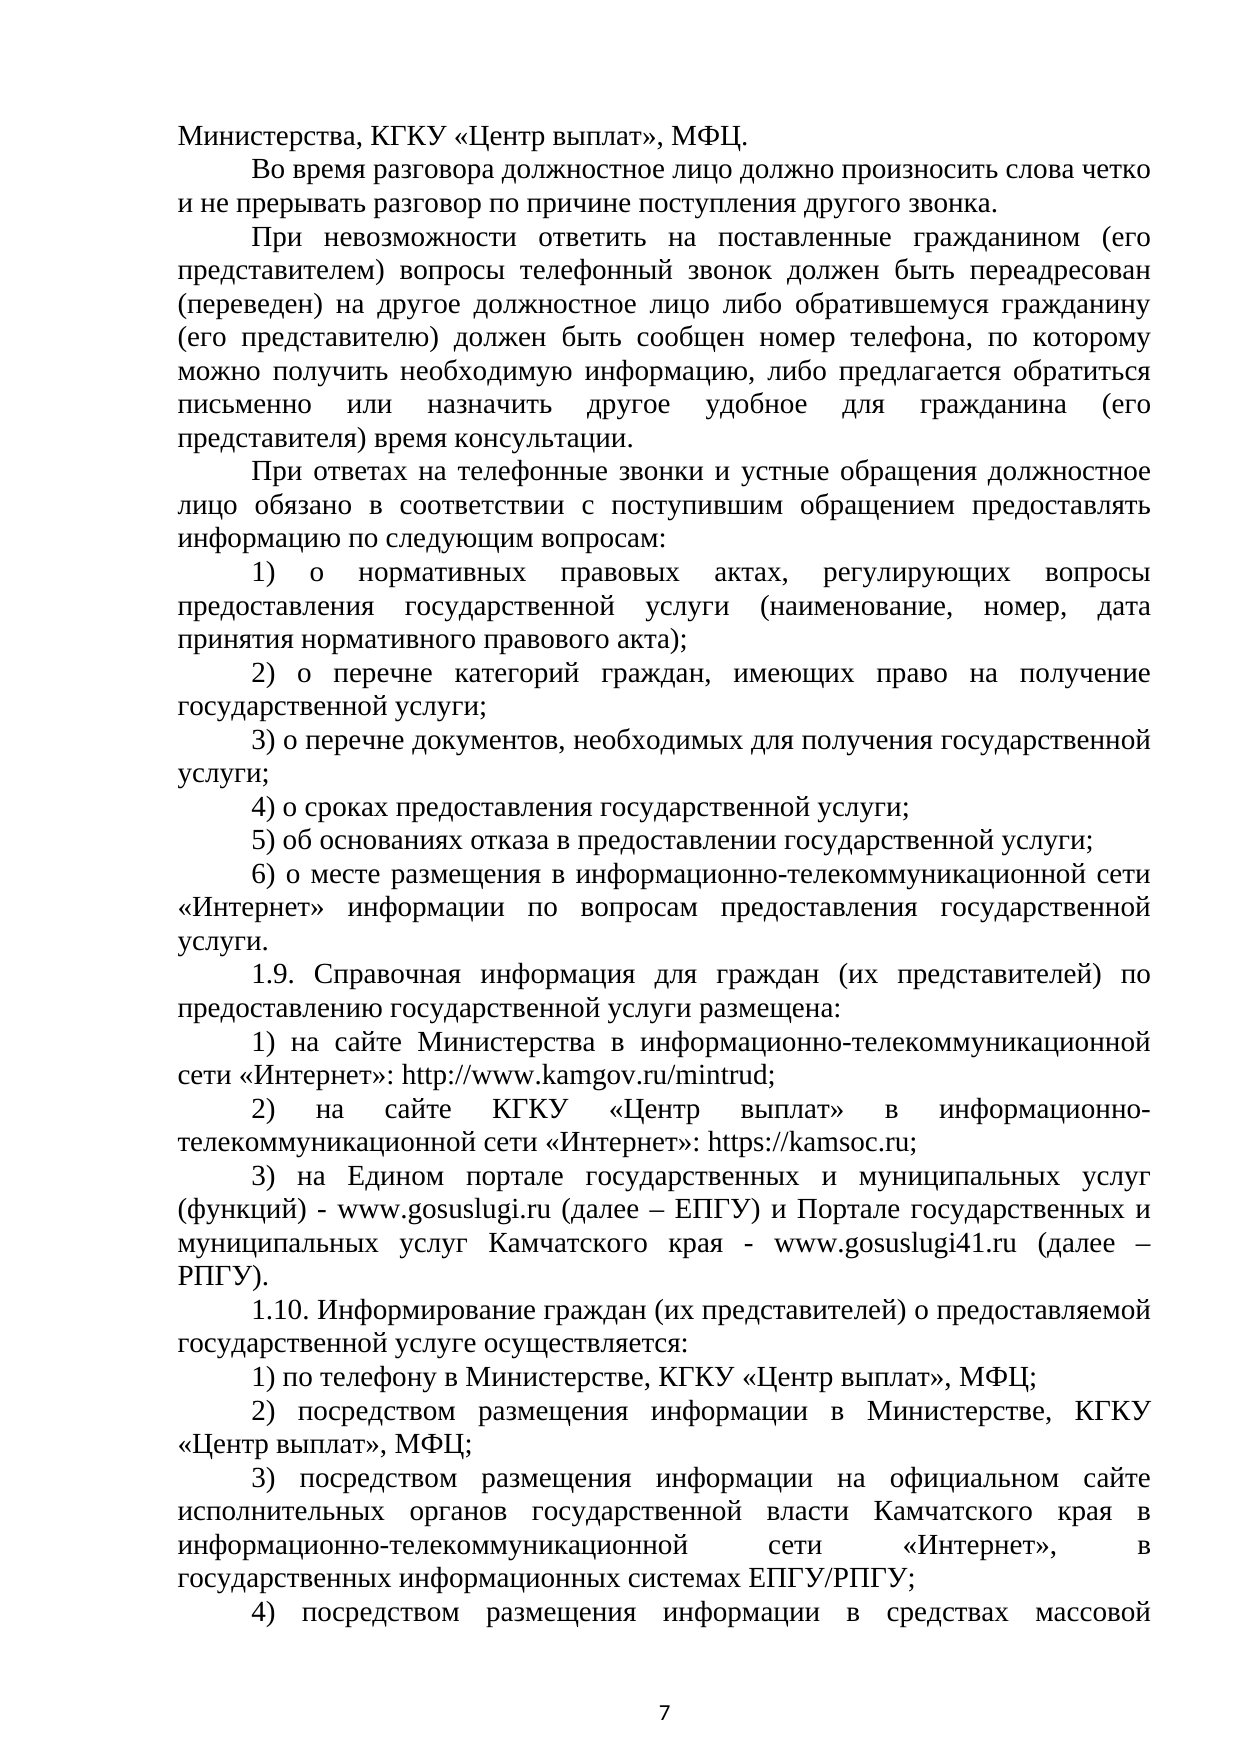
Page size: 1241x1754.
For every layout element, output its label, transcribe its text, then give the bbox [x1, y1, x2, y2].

text 3) о перечне документов, необходимых для получения государственной услуги; [177, 722, 1152, 789]
text 1) на сайте Министерства в информационно-телекоммуникационной сети «Интернет»: http://www.kamgov.ru/mintrud; [177, 1024, 1152, 1091]
text 1.10. Информирование граждан (их представителей) о предоставляемой государственной услуге осуществляется: [177, 1292, 1152, 1359]
text 1.9. Справочная информация для граждан (их представителей) по предоставлению государственной услуги размещена: [177, 957, 1152, 1024]
text 6) о месте размещения в информационно-телекоммуникационной сети «Интернет» информации по вопросам предоставления государственной услуги. [177, 856, 1152, 957]
text При невозможности ответить на поставленные гражданином (его представителем) вопросы телефонный звонок должен быть переадресован (переведен) на другое должностное лицо либо обратившемуся гражданину (его представителю) должен быть сообщен номер телефона, по которому можно получить необходимую информацию, либо предлагается обратиться письменно или назначить другое удобное для гражданина (его представителя) время консультации. [177, 219, 1152, 453]
text 2) о перечне категорий граждан, имеющих право на получение государственной услуги; [177, 655, 1152, 722]
text При ответах на телефонные звонки и устные обращения должностное лицо обязано в соответствии с поступившим обращением предоставлять информацию по следующим вопросам: [177, 453, 1152, 554]
text 2) на сайте КГКУ «Центр выплат» в информационно-телекоммуникационной сети «Интернет»: https://kamsoc.ru; [177, 1091, 1152, 1158]
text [177, 118, 1152, 152]
text 1) о нормативных правовых актах, регулирующих вопросы предоставления государственной услуги (наименование, номер, дата принятия нормативного правового акта); [177, 554, 1152, 655]
text 5) об основаниях отказа в предоставлении государственной услуги; [177, 822, 1152, 856]
text Во время разговора должностное лицо должно произносить слова четко и не прерывать разговор по причине поступления другого звонка. [177, 152, 1152, 219]
text 4) о сроках предоставления государственной услуги; [177, 789, 1152, 822]
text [177, 1594, 1152, 1627]
text 2) посредством размещения информации в Министерстве, КГКУ «Центр выплат», МФЦ; [177, 1393, 1152, 1460]
text 3) на Едином портале государственных и муниципальных услуг (функций) - www.gosuslugi.ru (далее – ЕПГУ) и Портале государственных и муниципальных услуг Камчатского края - www.gosuslugi41.ru (далее – РПГУ). [177, 1158, 1152, 1292]
text 3) посредством размещения информации на официальном сайте исполнительных органов государственной власти Камчатского края в информационно-телекоммуникационной сети «Интернет», в государственных информационных системах ЕПГУ/РПГУ; [177, 1460, 1152, 1594]
text 1) по телефону в Министерстве, КГКУ «Центр выплат», МФЦ; [177, 1359, 1152, 1393]
